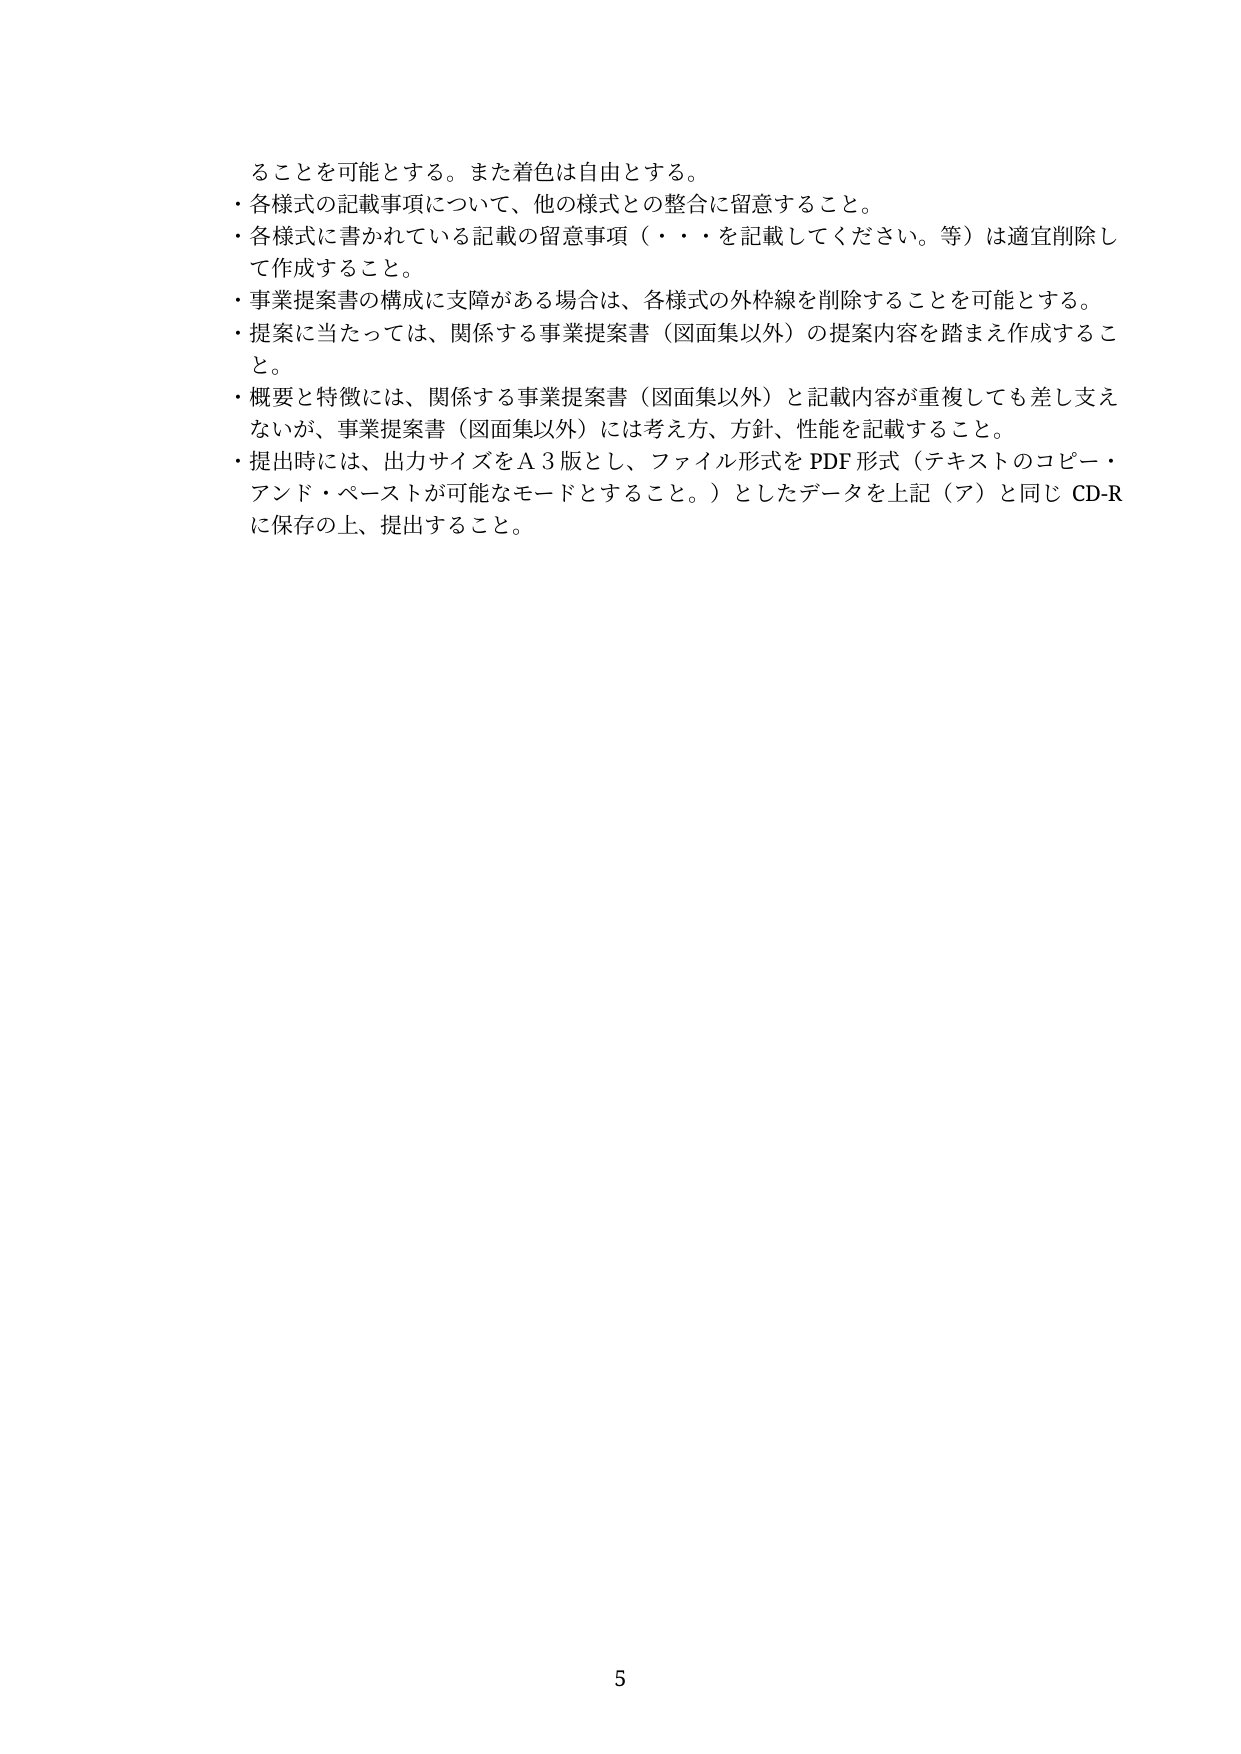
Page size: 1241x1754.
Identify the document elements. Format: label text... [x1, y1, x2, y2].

text ・事業提案書の構成に支障がある場合は、各様式の外枠線を削除することを可能とする。 [227, 283, 1122, 316]
text ・提案に当たっては、関係する事業提案書（図面集以外）の提案内容を踏まえ作成すること。 [227, 316, 1122, 380]
text ・提出時には、出力サイズをＡ３版とし、ファイル形式をPDF形式（テキストのコピー・アンド・ペーストが可能なモードとすること。）としたデータを上記（ア）と同じCD-Rに保存の上、提出すること。 [227, 444, 1122, 540]
text ・概要と特徴には、関係する事業提案書（図面集以外）と記載内容が重複しても差し支えないが、事業提案書（図面集以外）には考え方、方針、性能を記載すること。 [227, 380, 1122, 444]
text ・各様式の記載事項について、他の様式との整合に留意すること。 [227, 187, 1122, 219]
text ・各様式に書かれている記載の留意事項（・・・を記載してください。等）は適宜削除して作成すること。 [227, 219, 1122, 283]
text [227, 155, 1122, 187]
